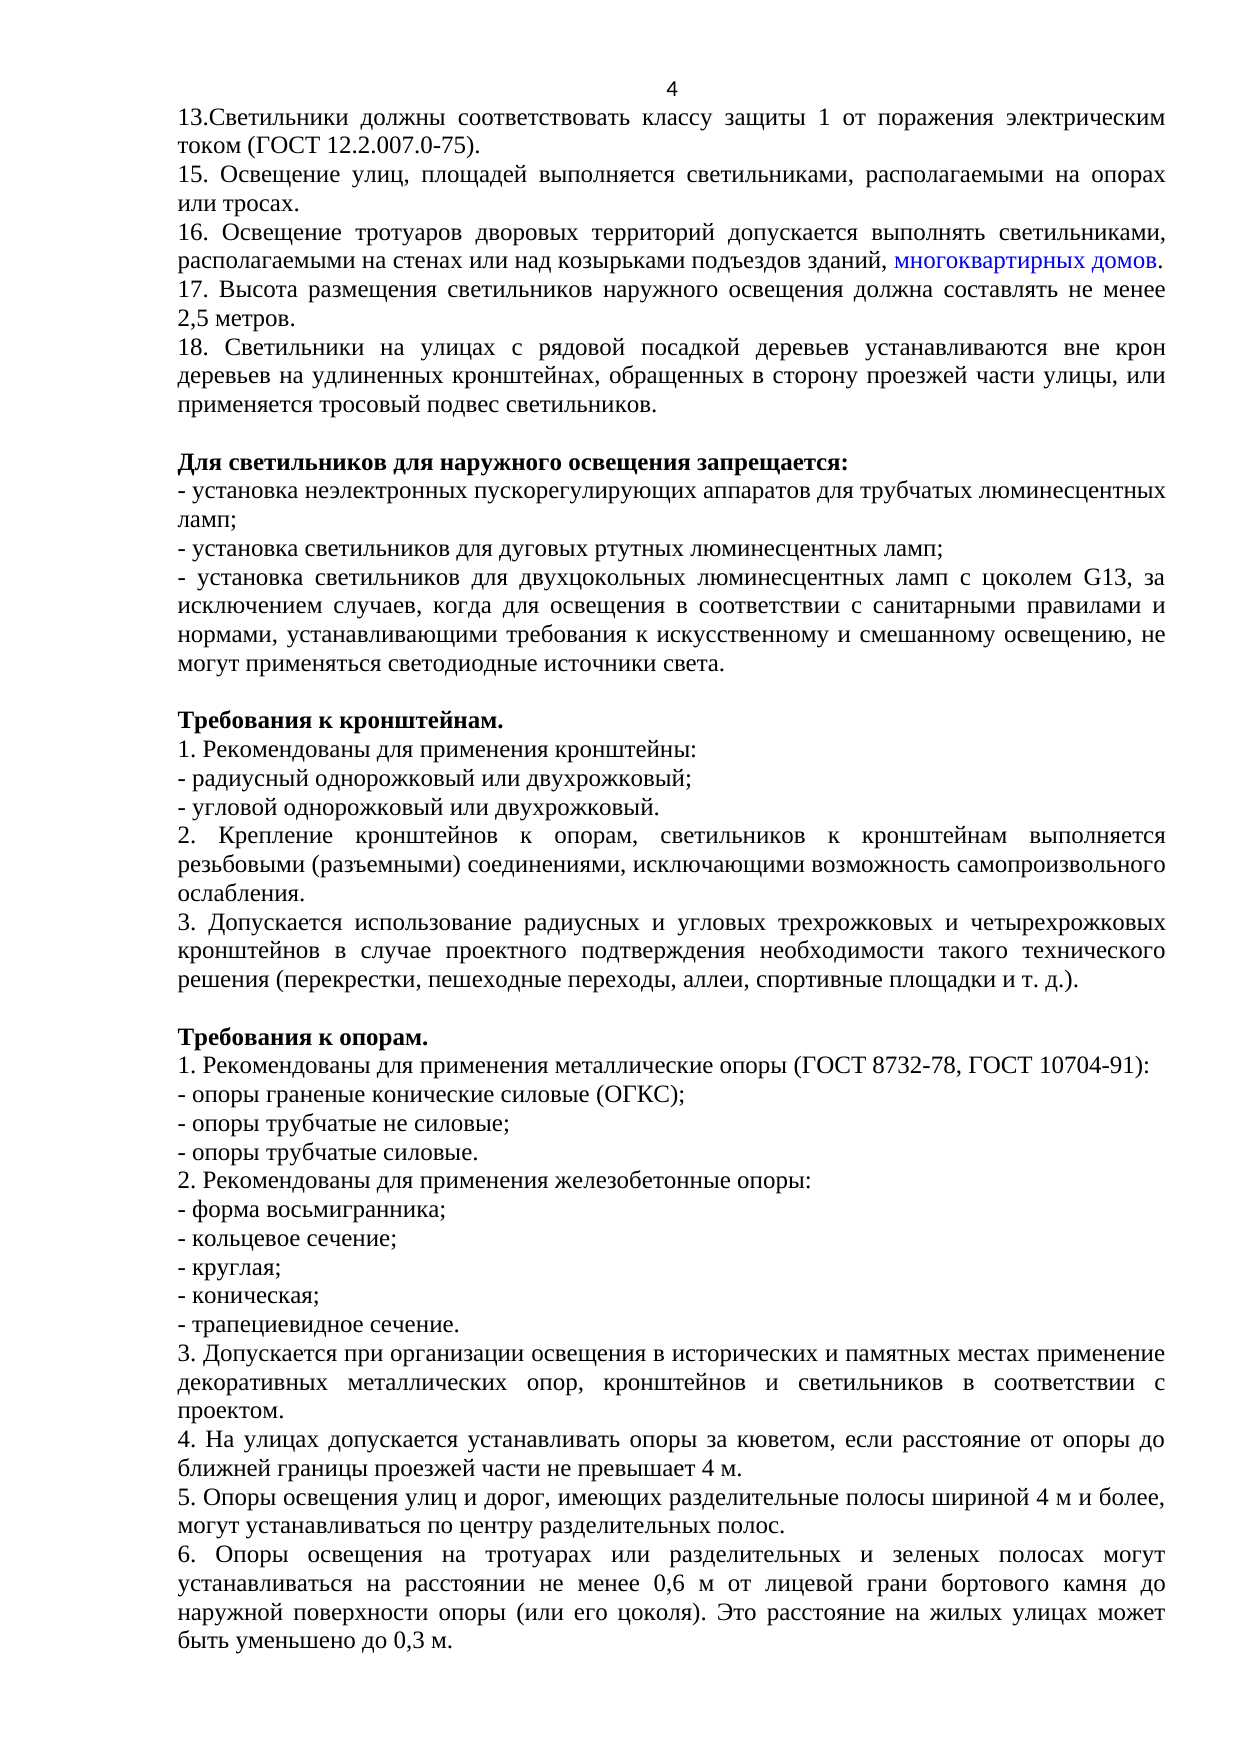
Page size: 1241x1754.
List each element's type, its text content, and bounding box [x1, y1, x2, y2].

text - форма восьмигранника; [177, 1194, 1167, 1223]
text 6. Опоры освещения на тротуарах или разделительных и зеленых полосах могут устанавливаться на расстоянии не менее 0,6 м от лицевой грани бортового камня до наружной поверхности опоры (или его цоколя). Это расстояние на жилых улицах может быть уменьшено до 0,3 м. [177, 1539, 1167, 1654]
text - установка светильников для двухцокольных люминесцентных ламп с цоколем G13, за исключением случаев, когда для освещения в соответствии с санитарными правилами и нормами, устанавливающими требования к искусственному и смешанному освещению, не могут применяться светодиодные источники света. [177, 562, 1167, 677]
text 3. Допускается при организации освещения в исторических и памятных местах применение декоративных металлических опор, кронштейнов и светильников в соответствии с проектом. [177, 1338, 1167, 1424]
text - опоры трубчатые силовые. [177, 1137, 1167, 1166]
text 4. На улицах допускается устанавливать опоры за кюветом, если расстояние от опоры до ближней границы проезжей части не превышает 4 м. [177, 1424, 1167, 1482]
text 2. Рекомендованы для применения железобетонные опоры: [177, 1166, 1167, 1194]
text 1. Рекомендованы для применения кронштейны: [177, 734, 1167, 763]
text - установка неэлектронных пускорегулирующих аппаратов для трубчатых люминесцентных ламп; [177, 476, 1167, 533]
text - установка светильников для дуговых ртутных люминесцентных ламп; [177, 533, 1167, 562]
text 2. Крепление кронштейнов к опорам, светильников к кронштейнам выполняется резьбовыми (разъемными) соединениями, исключающими возможность самопроизвольного ослабления. [177, 821, 1167, 907]
text Требования к кронштейнам. [177, 706, 1167, 734]
text - радиусный однорожковый или двухрожковый; [177, 763, 1167, 792]
text 13.Светильники должны соответствовать классу защиты 1 от поражения электрическим током (ГОСТ 12.2.007.0-75). [177, 102, 1167, 159]
text 16. Освещение тротуаров дворовых территорий допускается выполнять светильниками, располагаемыми на стенах или над козырьками подъездов зданий, многоквартирных домов. [177, 217, 1167, 274]
text Для светильников для наружного освещения запрещается: [177, 447, 1167, 476]
text 3. Допускается использование радиусных и угловых трехрожковых и четырехрожковых кронштейнов в случае проектного подтверждения необходимости такого технического решения (перекрестки, пешеходные переходы, аллеи, спортивные площадки и т. д.). [177, 907, 1167, 993]
text - трапециевидное сечение. [177, 1309, 1167, 1338]
text 15. Освещение улиц, площадей выполняется светильниками, располагаемыми на опорах или тросах. [177, 159, 1167, 217]
text 1. Рекомендованы для применения металлические опоры (ГОСТ 8732-78, ГОСТ 10704-91): [177, 1051, 1167, 1079]
text 5. Опоры освещения улиц и дорог, имеющих разделительные полосы шириной 4 м и более, могут устанавливаться по центру разделительных полос. [177, 1482, 1167, 1539]
text 17. Высота размещения светильников наружного освещения должна составлять не менее 2,5 метров. [177, 274, 1167, 332]
text - опоры трубчатые не силовые; [177, 1108, 1167, 1137]
text 18. Светильники на улицах с рядовой посадкой деревьев устанавливаются вне крон деревьев на удлиненных кронштейнах, обращенных в сторону проезжей части улицы, или применяется тросовый подвес светильников. [177, 332, 1167, 418]
text Требования к опорам. [177, 1022, 1167, 1051]
text - кольцевое сечение; [177, 1223, 1167, 1252]
text - коническая; [177, 1281, 1167, 1309]
text - круглая; [177, 1252, 1167, 1281]
text - угловой однорожковый или двухрожковый. [177, 792, 1167, 821]
text - опоры граненые конические силовые (ОГКС); [177, 1079, 1167, 1108]
